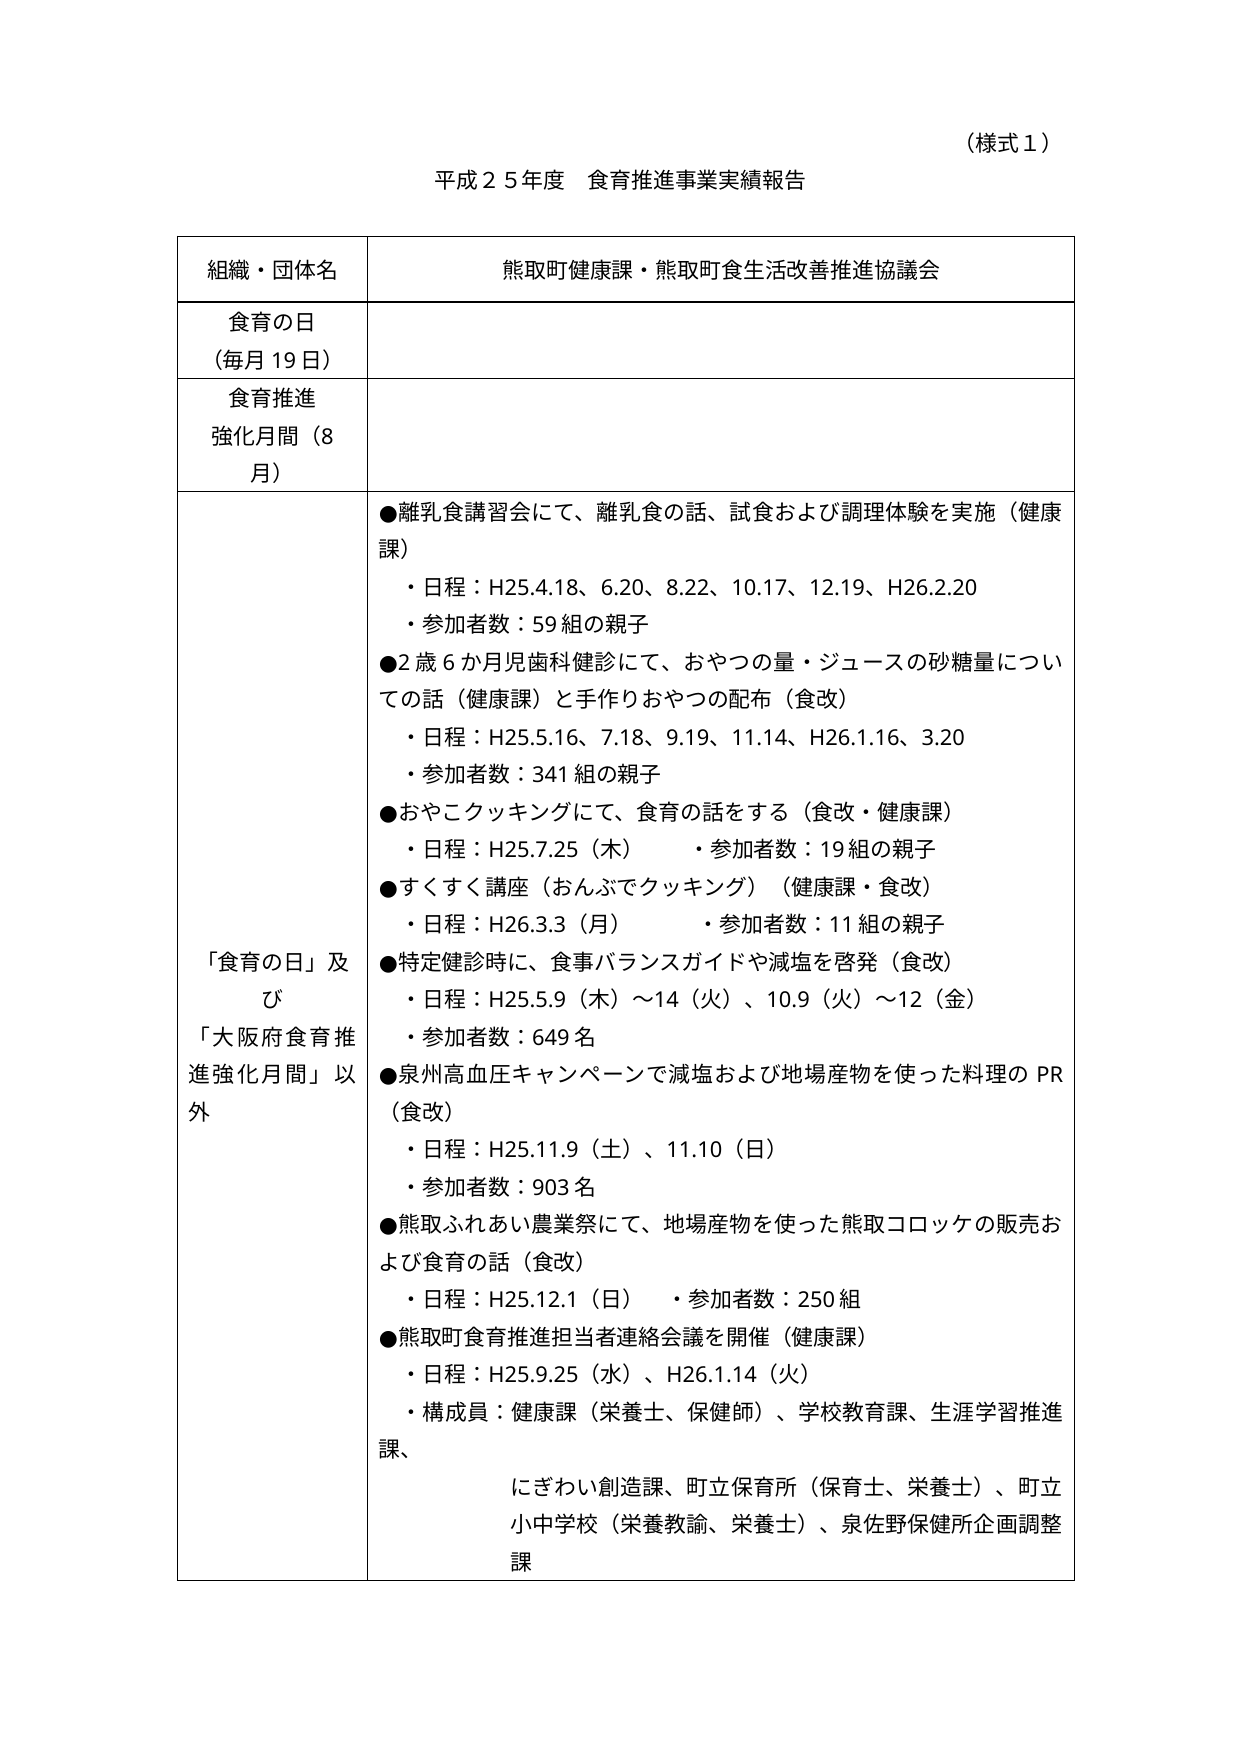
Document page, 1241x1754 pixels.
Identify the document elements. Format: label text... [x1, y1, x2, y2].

table_cell 食育の日 （毎月19日） [178, 303, 367, 377]
table_header 熊取町健康課・熊取町食生活改善推進協議会 [368, 237, 1074, 301]
text （様式１） [177, 123, 1063, 161]
text 平成２５年度 食育推進事業実績報告 [177, 161, 1063, 198]
table_header 組織・団体名 [178, 237, 367, 301]
table_cell 食育推進 強化月間（8月） [178, 379, 367, 491]
table_cell [368, 303, 1074, 377]
table_cell ●離乳食講習会にて、離乳食の話、試食および調理体験を実施（健康課） ・日程：H25.4.18、6.20、8.22、10.17、12.19、H26.2.20 ・参加者数：59組の親子 ●2歳6か月児歯科健診にて、おやつの量・ジュースの砂糖量についての話（健康課）と手作りおやつの配布（食改） ・日程：H25.5.16、7.18、9.19、11.14、H26.1.16、3.20 ・参加者数：341組の親子 ●おやこクッキングにて、食育の話をする（食改・健康課） ・日程：H25.7.25（木） ・参加者数：19組の親子 ●すくすく講座（おんぶでクッキング）（健康課・食改） ・日程：H26.3.3（月） ・参加者数：11組の親子 ●特定健診時に、食事バランスガイドや減塩を啓発（食改） ・日程：H25.5.9（木）～14（火）、10.9（火）～12（金） ・参加者数：649名 ●泉州高血圧キャンペーンで減塩および地場産物を使った料理のPR（食改） ・日程：H25.11.9（土）、11.10（日） ・参加者数：903名 ●熊取ふれあい農業祭にて、地場産物を使った熊取コロッケの販売および食育の話（食改） ・日程：H25.12.1（日） ・参加者数：250組 ●熊取町食育推進担当者連絡会議を開催（健康課） ・日程：H25.9.25（水）、H26.1.14（火） ・構成員：健康課（栄養士、保健師）、学校教育課、生涯学習推進課、 にぎわい創造課、町立保育所（保育士、栄養士）、町立小中学校（栄養教諭、栄養士）、泉佐野保健所企画調整課 [368, 492, 1074, 1579]
table_cell [368, 379, 1074, 491]
table_cell 「食育の日」及び 「大阪府食育推進強化月間」以外 [178, 492, 367, 1579]
